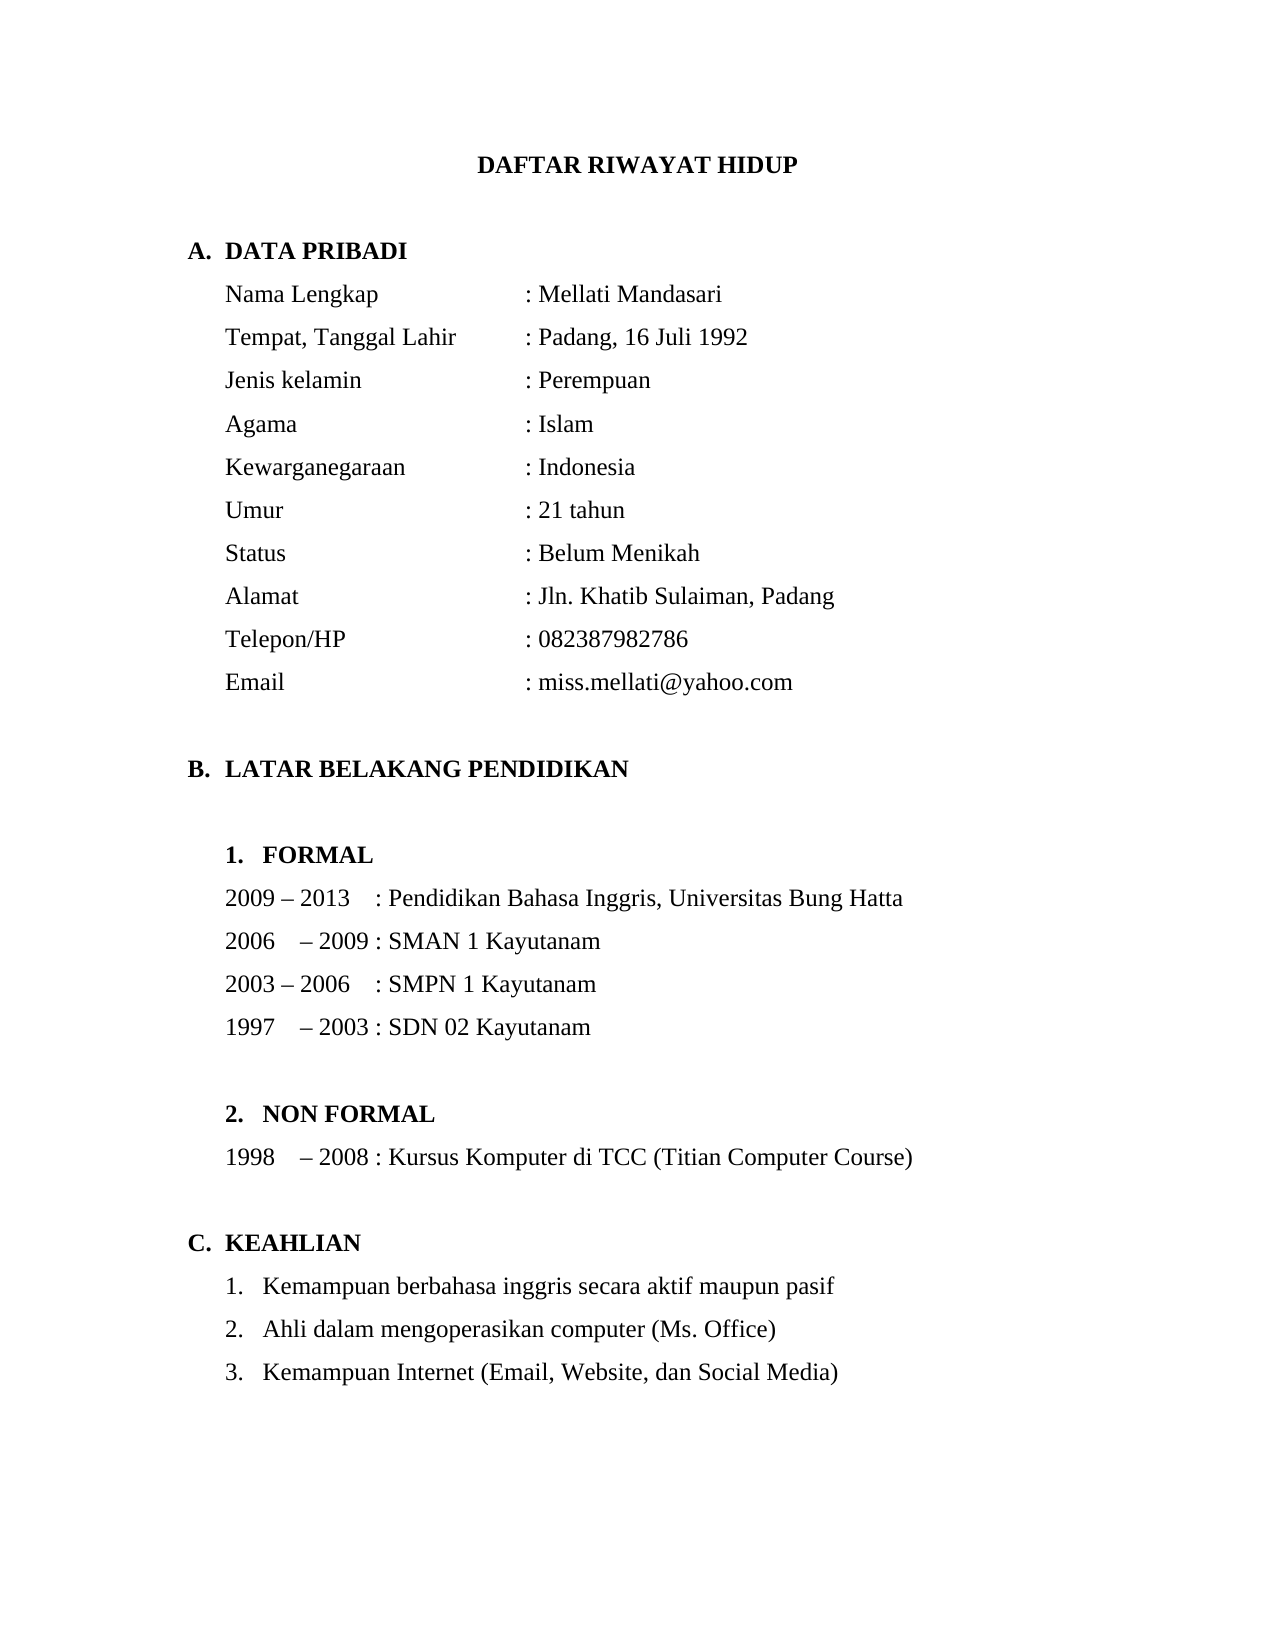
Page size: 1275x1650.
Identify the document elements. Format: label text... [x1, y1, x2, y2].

text 2009 – 2013 : Pendidikan Bahasa Inggris, Universitas Bung Hatta [225, 883, 1125, 912]
list – 2009 : SMAN 1 Kayutanam [225, 926, 1125, 955]
list – 2003 : SDN 02 Kayutanam [225, 1012, 1125, 1041]
text Kewarganegaraan : Indonesia [225, 452, 1125, 481]
list Ahli dalam mengoperasikan computer (Ms. Office) [225, 1314, 1125, 1343]
list Kemampuan Internet (Email, Website, dan Social Media) [225, 1357, 1125, 1386]
text Jenis kelamin : Perempuan [225, 366, 1125, 394]
list FORMAL [225, 840, 1125, 869]
text Agama : Islam [225, 409, 1125, 437]
text Telepon/HP : 082387982786 [225, 624, 1125, 653]
text Email : miss.mellati@yahoo.com [225, 667, 1125, 696]
text 2003 – 2006 : SMPN 1 Kayutanam [225, 969, 1125, 998]
list NON FORMAL [225, 1099, 1125, 1127]
list LATAR BELAKANG PENDIDIKAN [187, 754, 1125, 782]
text Nama Lengkap : Mellati Mandasari [150, 279, 1125, 308]
list Kemampuan berbahasa inggris secara aktif maupun pasif [225, 1271, 1125, 1300]
text Umur : 21 tahun [225, 495, 1125, 524]
list KEAHLIAN [187, 1228, 1125, 1257]
list DATA PRIBADI [187, 236, 1125, 265]
text Tempat, Tanggal Lahir : Padang, 16 Juli 1992 [225, 322, 1125, 351]
text Alamat : Jln. Khatib Sulaiman, Padang [225, 581, 1125, 610]
text Status : Belum Menikah [225, 538, 1125, 567]
text DAFTAR RIWAYAT HIDUP [150, 150, 1125, 179]
list – 2008 : Kursus Komputer di TCC (Titian Computer Course) [225, 1142, 1125, 1171]
